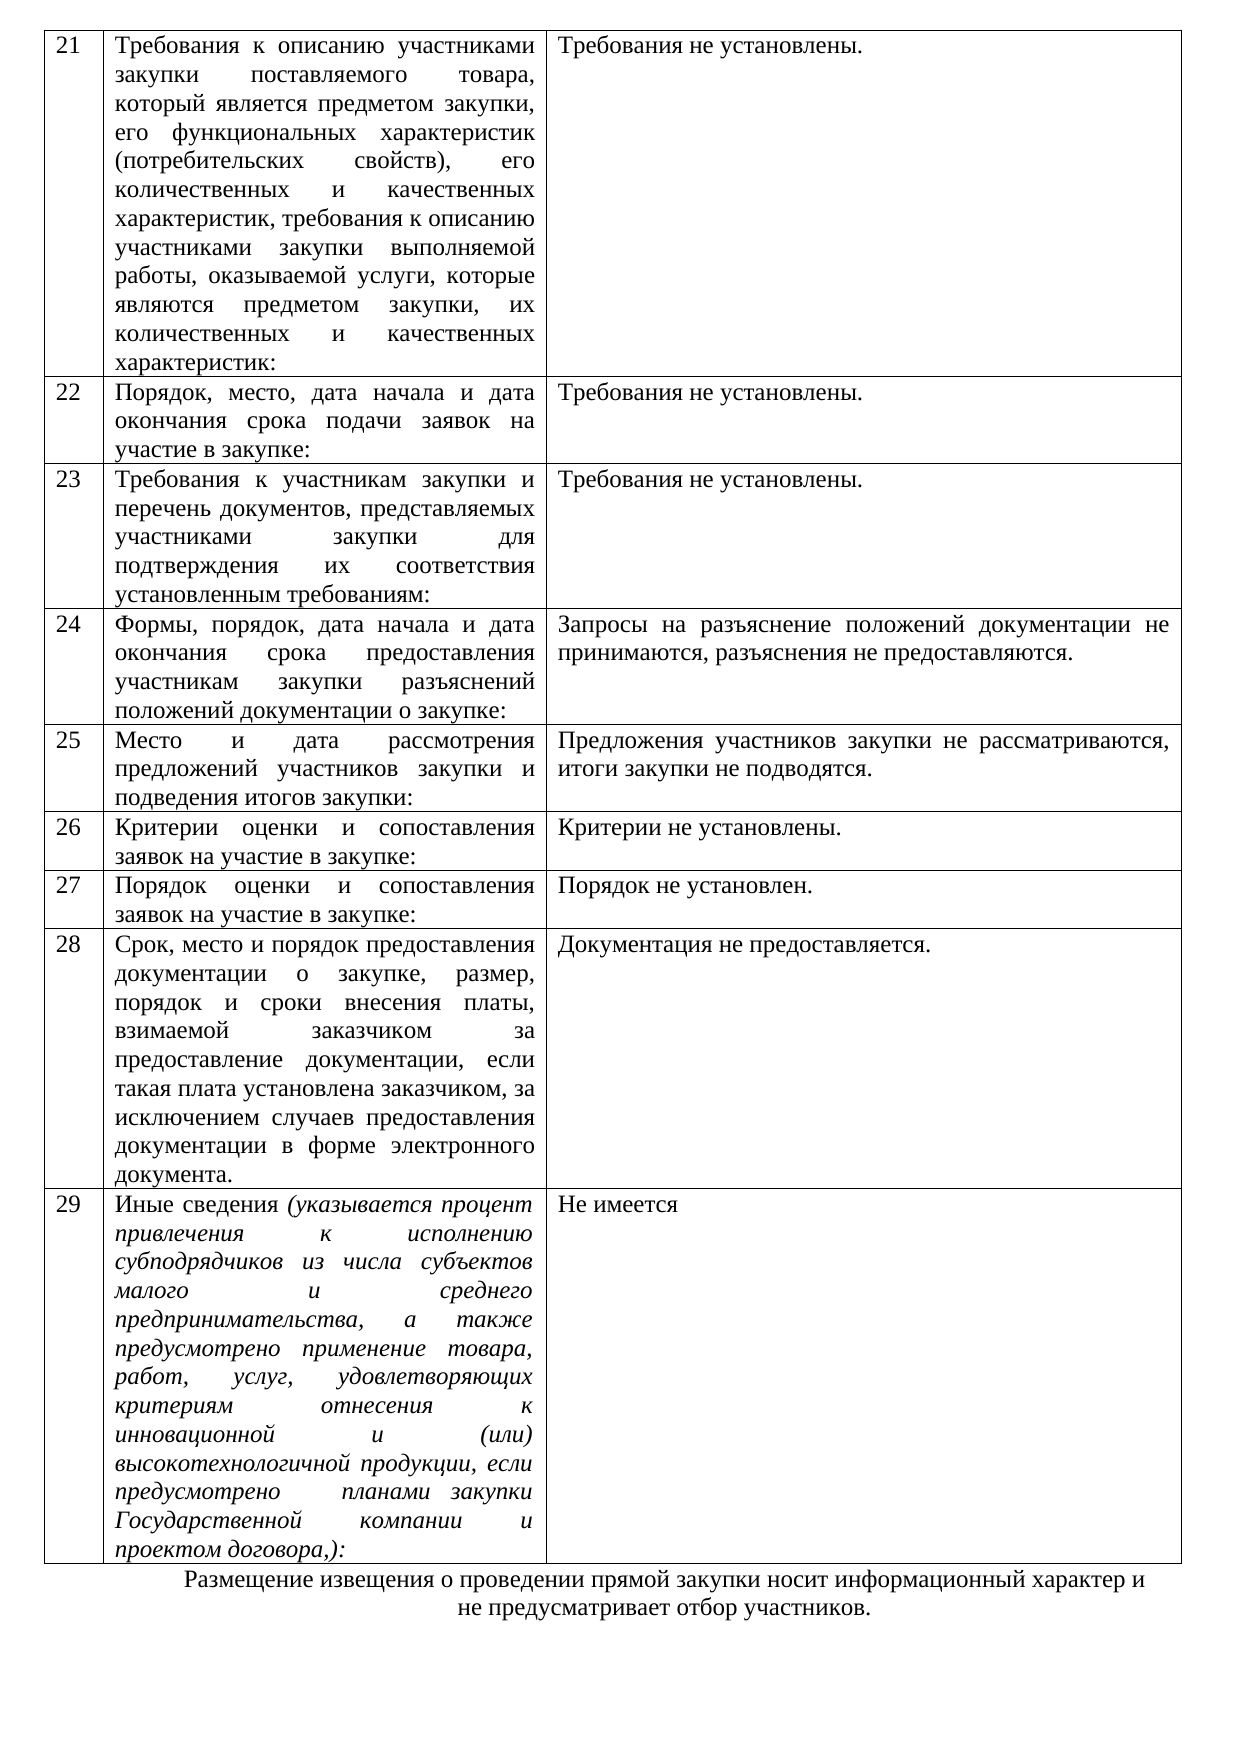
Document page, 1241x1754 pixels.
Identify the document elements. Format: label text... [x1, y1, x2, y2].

table_cell Документация не предоставляется. [547, 929, 1181, 1188]
table_cell Требования не установлены. [547, 377, 1181, 463]
table_cell Формы, порядок, дата начала и дата окончания срока предоставления участникам закупки разъяснений положений документации о закупке: [104, 609, 546, 724]
table_cell 22 [45, 377, 103, 463]
table_cell 24 [45, 609, 103, 724]
table_cell Порядок, место, дата начала и дата окончания срока подачи заявок на участие в закупке: [104, 377, 546, 463]
table_cell Срок, место и порядок предоставления документации о закупке, размер, порядок и сроки внесения платы, взимаемой заказчиком за предоставление документации, если такая плата установлена заказчиком, за исключением случаев предоставления документации в форме электронного документа. [104, 929, 546, 1188]
table_cell Требования к участникам закупки и перечень документов, представляемых участниками закупки для подтверждения их соответствия установленным требованиям: [104, 464, 546, 608]
table_cell Не имеется [547, 1189, 1181, 1563]
text Размещение извещения о проведении прямой закупки носит информационный характер и не предусматривает отбор участников. [177, 1564, 1152, 1621]
table_cell 27 [45, 871, 103, 928]
table_cell 28 [45, 929, 103, 1188]
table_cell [547, 31, 1181, 376]
table_cell Порядок не установлен. [547, 871, 1181, 928]
table_cell 29 [45, 1189, 103, 1563]
table_cell 23 [45, 464, 103, 608]
table_cell Порядок оценки и сопоставления заявок на участие в закупке: [104, 871, 546, 928]
table_cell 21 [45, 31, 103, 376]
table_cell Иные сведения (указывается процент привлечения к исполнению субподрядчиков из числа субъектов малого и среднего предпринимательства, а также предусмотрено применение товара, работ, услуг, удовлетворяющих критериям отнесения к инновационной и (или) высокотехнологичной продукции, если предусмотрено планами закупки Государственной компании и проектом договора,): [104, 1189, 546, 1563]
table_cell Требования не установлены. [547, 464, 1181, 608]
table_cell 25 [45, 725, 103, 811]
table_cell Критерии не установлены. [547, 812, 1181, 869]
table_cell Критерии оценки и сопоставления заявок на участие в закупке: [104, 812, 546, 869]
table_cell Запросы на разъяснение положений документации не принимаются, разъяснения не предоставляются. [547, 609, 1181, 724]
table_cell Место и дата рассмотрения предложений участников закупки и подведения итогов закупки: [104, 725, 546, 811]
table_cell Предложения участников закупки не рассматриваются, итоги закупки не подводятся. [547, 725, 1181, 811]
table_cell Требования к описанию участниками закупки поставляемого товара, который является предметом закупки, его функциональных характеристик (потребительских свойств), его количественных и качественных характеристик, требования к описанию участниками закупки выполняемой работы, оказываемой услуги, которые являются предметом закупки, их количественных и качественных характеристик: [104, 31, 546, 376]
table_cell 26 [45, 812, 103, 869]
